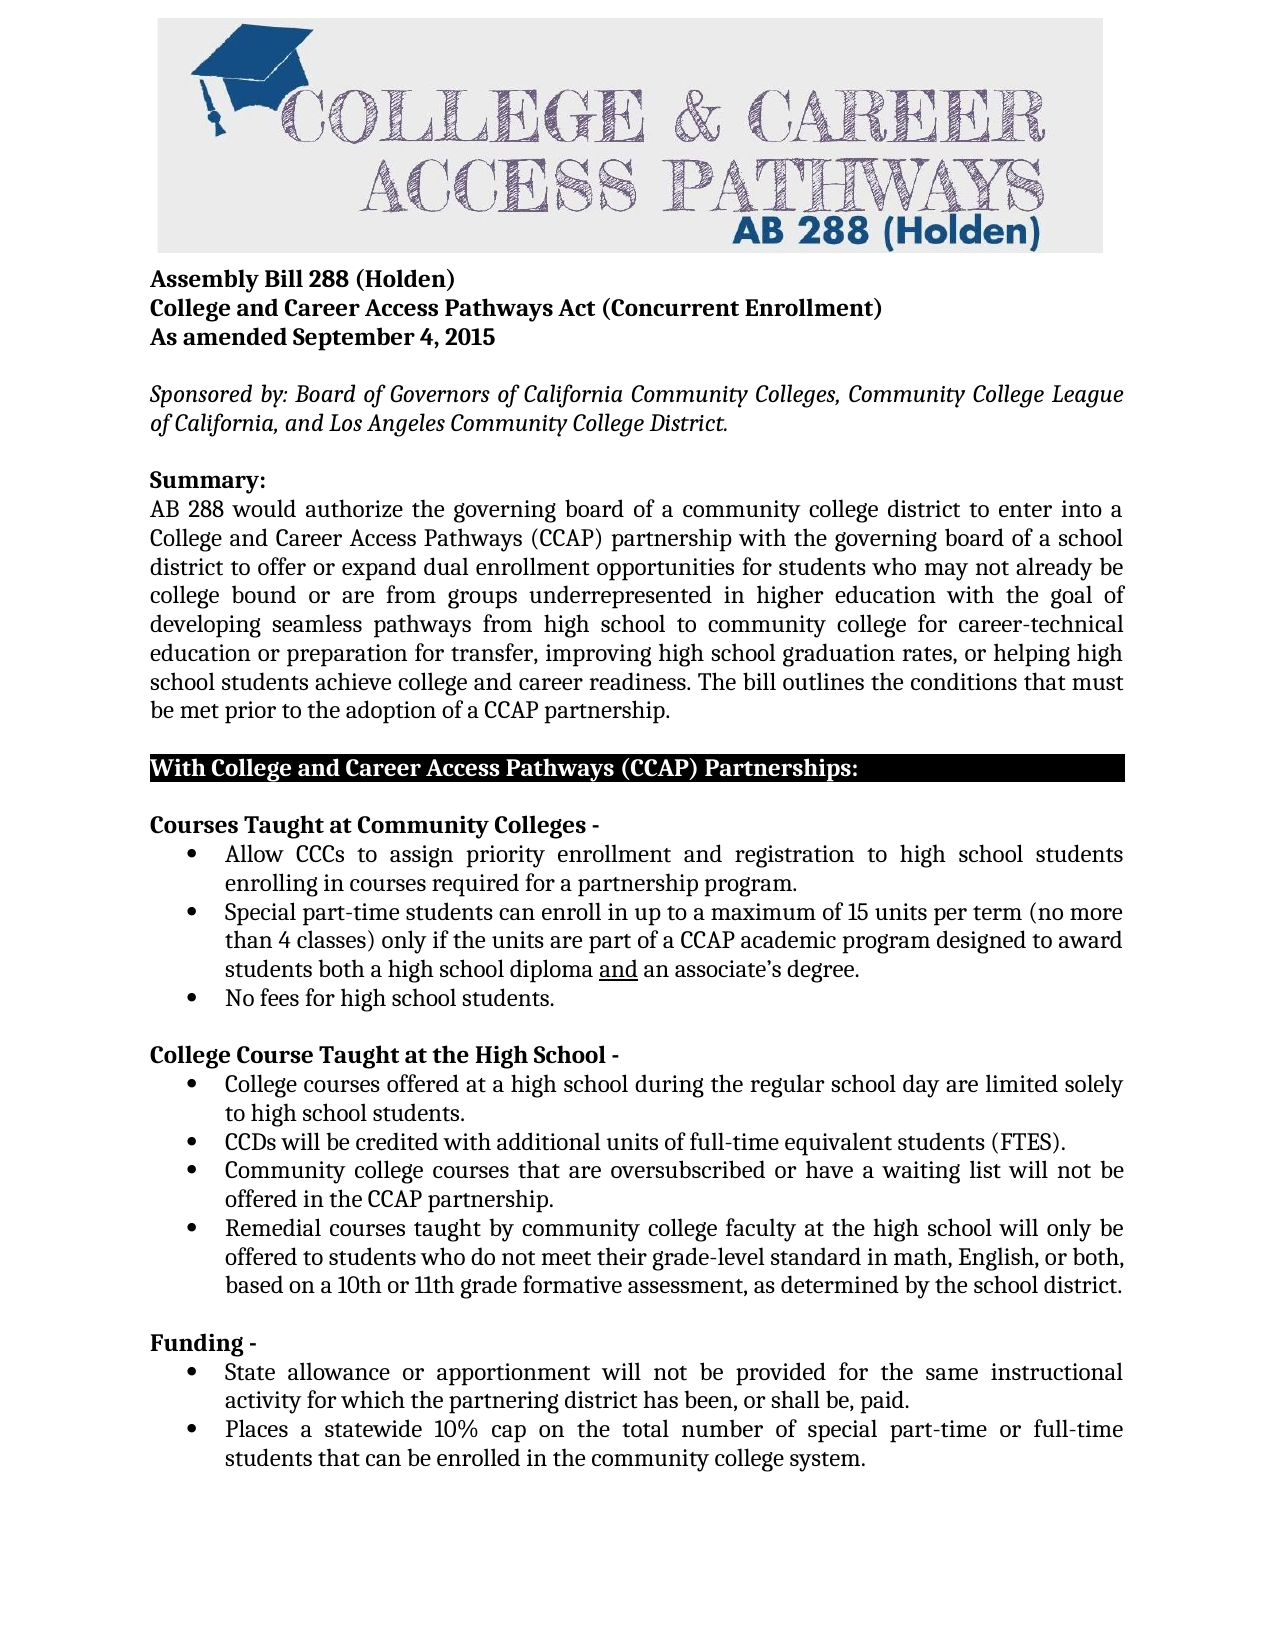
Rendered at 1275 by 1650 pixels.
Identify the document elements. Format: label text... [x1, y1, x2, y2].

text Funding - [150, 1329, 1125, 1357]
text Courses Taught at Community Colleges - [150, 811, 1125, 840]
list Allow CCCs to assign priority enrollment and registration to high school students enrolling in courses required for a partnership program. [187, 840, 1125, 897]
list CCDs will be credited with additional units of full-time equivalent students (FTES). [187, 1127, 1125, 1156]
picture [157, 18, 1103, 258]
text Sponsored by: Board of Governors of California Community Colleges, Community College League of California, and Los Angeles Community College District. [150, 380, 1125, 437]
text AB 288 would authorize the governing board of a community college district to enter into a College and Career Access Pathways (CCAP) partnership with the governing board of a school district to offer or expand dual enrollment opportunities for students who may not already be college bound or are from groups underrepresented in higher education with the goal of developing seamless pathways from high school to community college for career-technical education or preparation for transfer, improving high school graduation rates, or helping high school students achieve college and career readiness. The bill outlines the conditions that must be met prior to the adoption of a CCAP partnership. [150, 495, 1125, 725]
text As amended September 4, 2015 [150, 322, 1125, 351]
list Community college courses that are oversubscribed or have a waiting list will not be offered in the CCAP partnership. [187, 1156, 1125, 1214]
text College and Career Access Pathways Act (Concurrent Enrollment) [150, 294, 1125, 322]
list Special part-time students can enroll in up to a maximum of 15 units per term (no more than 4 classes) only if the units are part of a CCAP academic program designed to award students both a high school diploma and an associate’s degree. [187, 897, 1125, 984]
list No fees for high school students. [187, 984, 1125, 1012]
text Summary: [150, 466, 1125, 495]
text Assembly Bill 288 (Holden) [150, 150, 1125, 294]
list State allowance or apportionment will not be provided for the same instructional activity for which the partnering district has been, or shall be, paid. [187, 1357, 1125, 1415]
list Remedial courses taught by community college faculty at the high school will only be offered to students who do not meet their grade-level standard in math, English, or both, based on a 10th or 11th grade formative assessment, as determined by the school district. [187, 1214, 1125, 1300]
list College courses offered at a high school during the regular school day are limited solely to high school students. [187, 1070, 1125, 1127]
list Places a statewide 10% cap on the total number of special part-time or full-time students that can be enrolled in the community college system. [187, 1415, 1125, 1472]
text College Course Taught at the High School - [150, 1041, 1125, 1070]
text With College and Career Access Pathways (CCAP) Partnerships: [150, 754, 1125, 782]
